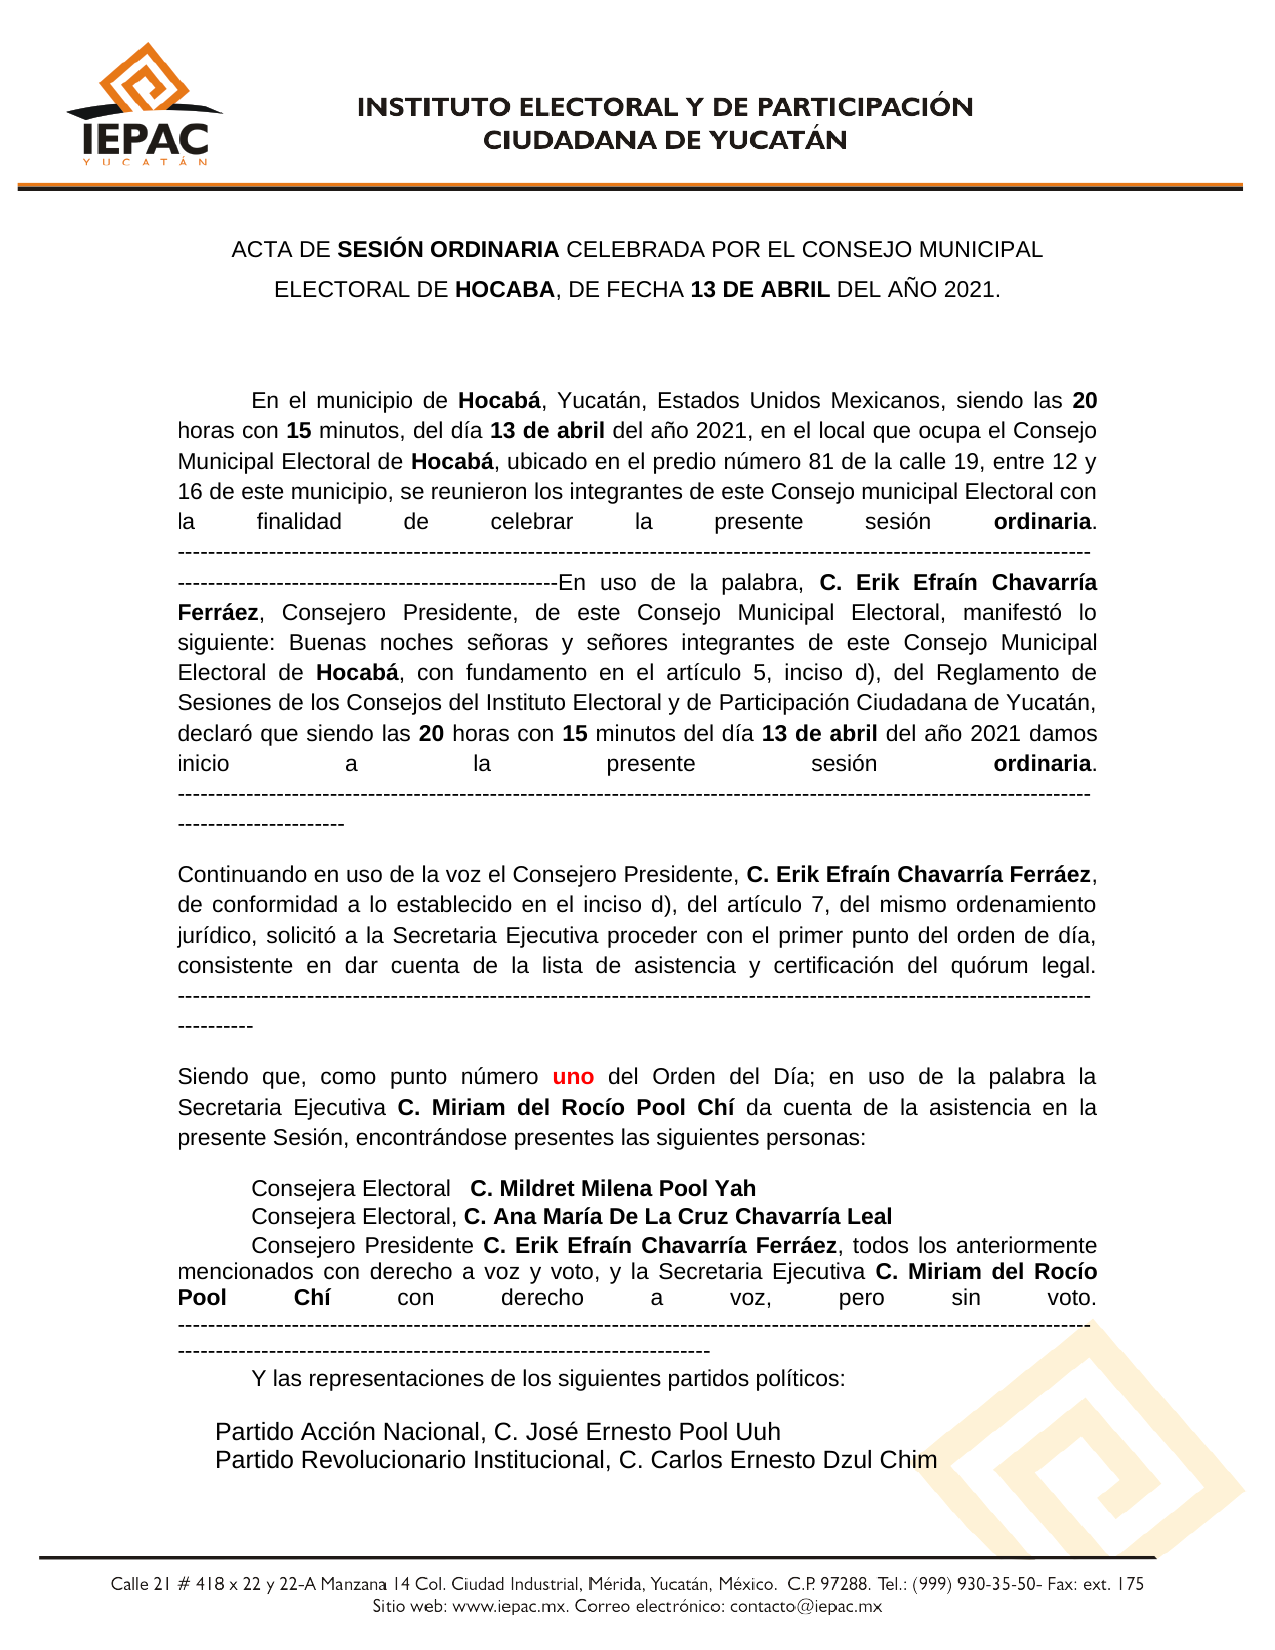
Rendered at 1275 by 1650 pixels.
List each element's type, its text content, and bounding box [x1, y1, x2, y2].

text Continuando en uso de la voz el Consejero Presidente, C. Erik Efraín Chavarría Ferráez, de conformidad a lo establecido en el inciso d), del artículo 7, del mismo ordenamiento jurídico, solicitó a la Secretaria Ejecutiva proceder con el primer punto del orden de día, consistente en dar cuenta de la lista de asistencia y certificación del quórum legal. ---------------------------------------------------------------------------------------------------------------------------------- [177, 861, 1098, 1038]
text Siendo que, como punto número uno del Orden del Día; en uso de la palabra la Secretaria Ejecutiva C. Miriam del Rocío Pool Chí da cuenta de la asistencia en la presente Sesión, encontrándose presentes las siguientes personas: [177, 1063, 1098, 1150]
text Consejera Electoral C. Mildret Milena Pool Yah [177, 1175, 1098, 1201]
text Partido Revolucionario Institucional, C. Carlos Ernesto Dzul Chim [177, 1445, 1098, 1474]
text En el municipio de Hocabá, Yucatán, Estados Unidos Mexicanos, siendo las 20 horas con 15 minutos, del día 13 de abril del año 2021, en el local que ocupa el Consejo Municipal Electoral de Hocabá, ubicado en el predio número 81 de la calle 19, entre 12 y 16 de este municipio, se reunieron los integrantes de este Consejo municipal Electoral con la finalidad de celebrar la presente sesión ordinaria. --------------------------------------------------------------------------------------------------------------------------------------------------------------------------En uso de la palabra, C. Erik Efraín Chavarría Ferráez, Consejero Presidente, de este Consejo Municipal Electoral, manifestó lo siguiente: Buenas noches señoras y señores integrantes de este Consejo Municipal Electoral de Hocabá, con fundamento en el artículo 5, inciso d), del Reglamento de Sesiones de los Consejos del Instituto Electoral y de Participación Ciudadana de Yucatán, declaró que siendo las 20 horas con 15 minutos del día 13 de abril del año 2021 damos inicio a la presente sesión ordinaria. ---------------------------------------------------------------------------------------------------------------------------------------------- [177, 387, 1098, 836]
text Consejero Presidente C. Erik Efraín Chavarría Ferráez, todos los anteriormente mencionados con derecho a voz y voto, y la Secretaria Ejecutiva C. Miriam del Rocío Pool Chí con derecho a voz, pero sin voto. ---------------------------------------------------------------------------------------------------------------------------------------------------------------------------------------------- [177, 1232, 1098, 1363]
text Consejera Electoral, C. Ana María De La Cruz Chavarría Leal [177, 1203, 1098, 1229]
picture [17, 42, 1247, 1615]
text Y las representaciones de los siguientes partidos políticos: [177, 1365, 1098, 1392]
text ACTA DE SESIÓN ORDINARIA CELEBRADA POR EL CONSEJO MUNICIPAL ELECTORAL DE HOCABA, DE FECHA 13 DE ABRIL DEL AÑO 2021. [177, 236, 1098, 302]
text Partido Acción Nacional, C. José Ernesto Pool Uuh [177, 1416, 1098, 1445]
